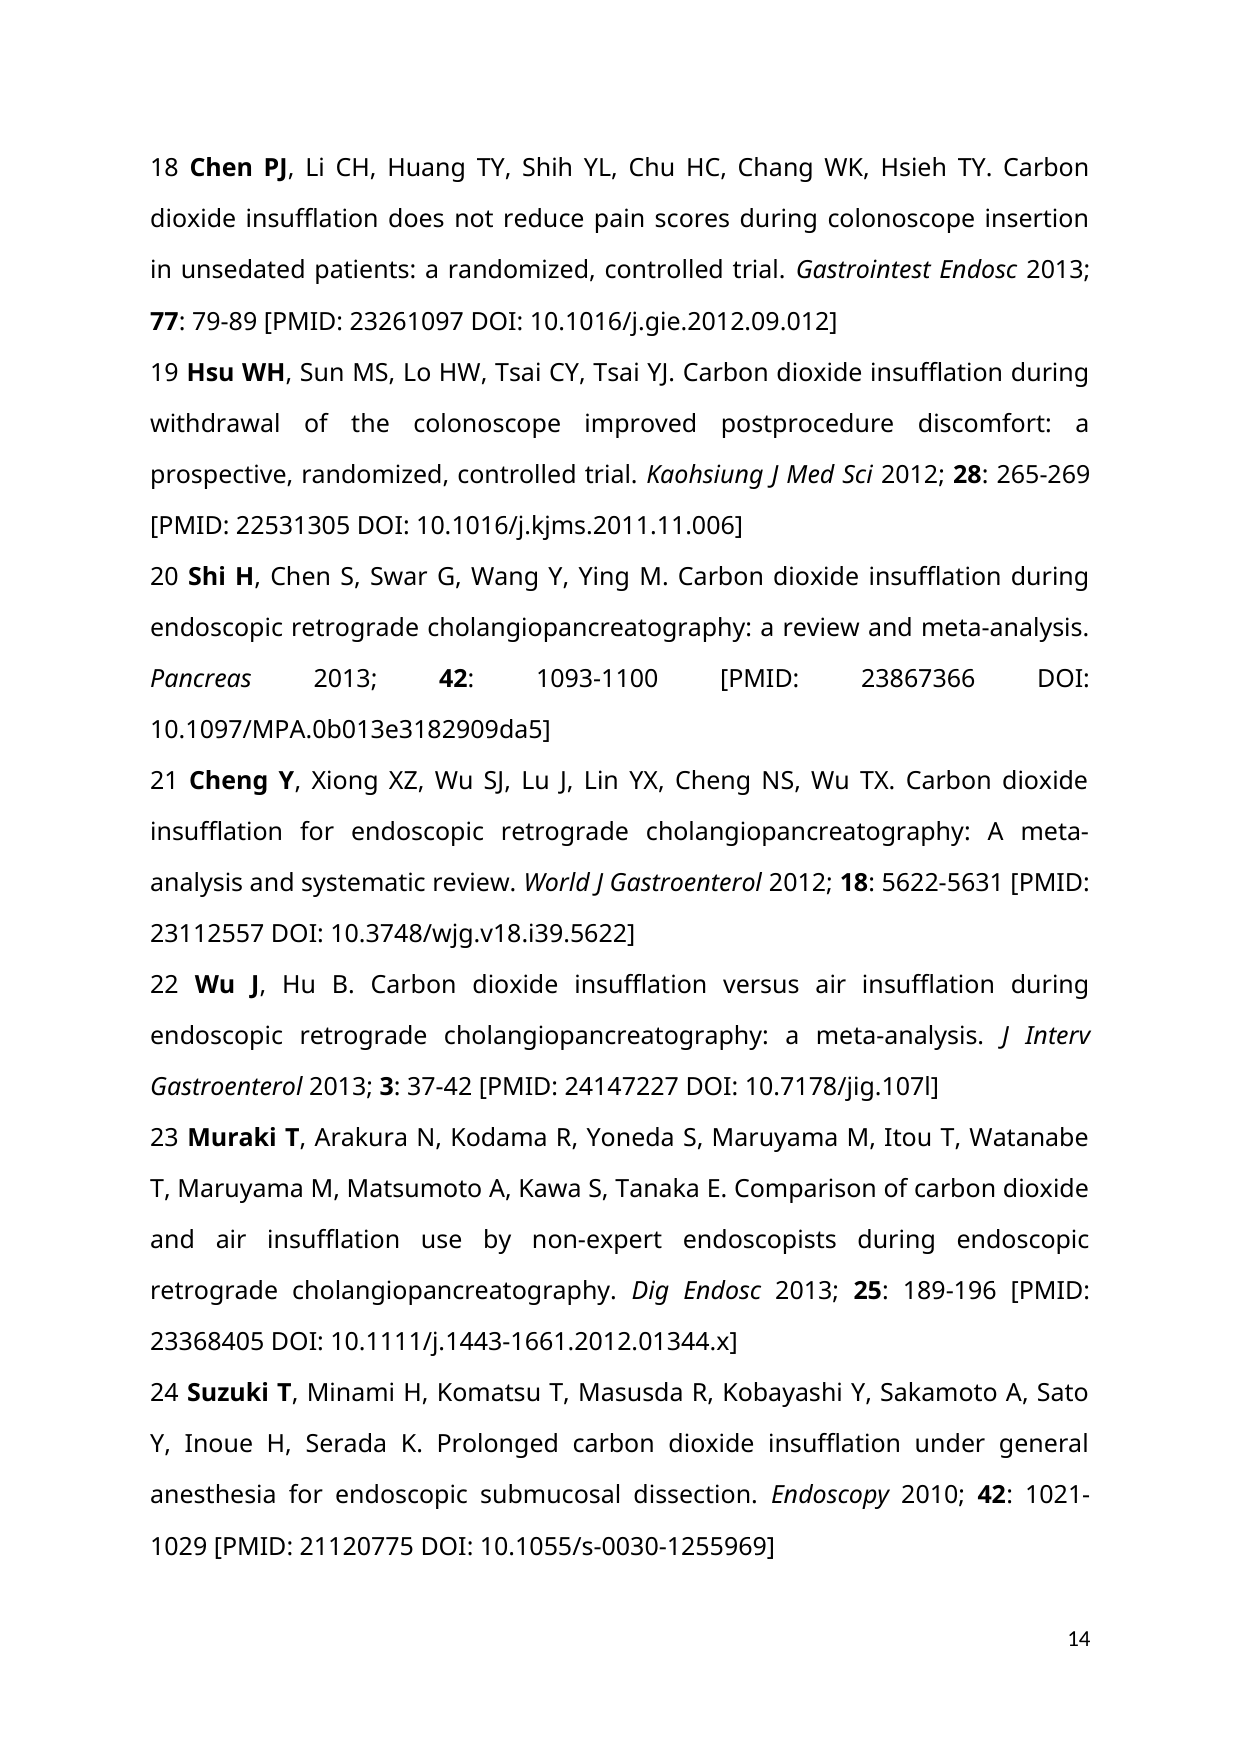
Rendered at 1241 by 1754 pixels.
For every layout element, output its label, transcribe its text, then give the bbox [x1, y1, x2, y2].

text 22 Wu J, Hu B. Carbon dioxide insufflation versus air insufflation during endoscopic retrograde cholangiopancreatography: a meta-analysis. J Interv Gastroenterol 2013; 3: 37-42 [PMID: 24147227 DOI: 10.7178/jig.107l] [150, 967, 1090, 1103]
text 23 Muraki T, Arakura N, Kodama R, Yoneda S, Maruyama M, Itou T, Watanabe T, Maruyama M, Matsumoto A, Kawa S, Tanaka E. Comparison of carbon dioxide and air insufflation use by non-expert endoscopists during endoscopic retrograde cholangiopancreatography. Dig Endosc 2013; 25: 189-196 [PMID: 23368405 DOI: 10.1111/j.1443-1661.2012.01344.x] [150, 1120, 1090, 1358]
text 24 Suzuki T, Minami H, Komatsu T, Masusda R, Kobayashi Y, Sakamoto A, Sato Y, Inoue H, Serada K. Prolonged carbon dioxide insufflation under general anesthesia for endoscopic submucosal dissection. Endoscopy 2010; 42: 1021-1029 [PMID: 21120775 DOI: 10.1055/s-0030-1255969] [150, 1375, 1090, 1562]
text 20 Shi H, Chen S, Swar G, Wang Y, Ying M. Carbon dioxide insufflation during endoscopic retrograde cholangiopancreatography: a review and meta-analysis. Pancreas 2013; 42: 1093-1100 [PMID: 23867366 DOI: 10.1097/MPA.0b013e3182909da5] [150, 558, 1090, 746]
text 19 Hsu WH, Sun MS, Lo HW, Tsai CY, Tsai YJ. Carbon dioxide insufflation during withdrawal of the colonoscope improved postprocedure discomfort: a prospective, randomized, controlled trial. Kaohsiung J Med Sci 2012; 28: 265-269 [PMID: 22531305 DOI: 10.1016/j.kjms.2011.11.006] [150, 354, 1090, 541]
text 21 Cheng Y, Xiong XZ, Wu SJ, Lu J, Lin YX, Cheng NS, Wu TX. Carbon dioxide insufflation for endoscopic retrograde cholangiopancreatography: A meta-analysis and systematic review. World J Gastroenterol 2012; 18: 5622-5631 [PMID: 23112557 DOI: 10.3748/wjg.v18.i39.5622] [150, 762, 1090, 950]
text 18 Chen PJ, Li CH, Huang TY, Shih YL, Chu HC, Chang WK, Hsieh TY. Carbon dioxide insufflation does not reduce pain scores during colonoscope insertion in unsedated patients: a randomized, controlled trial. Gastrointest Endosc 2013; 77: 79-89 [PMID: 23261097 DOI: 10.1016/j.gie.2012.09.012] [150, 150, 1090, 337]
